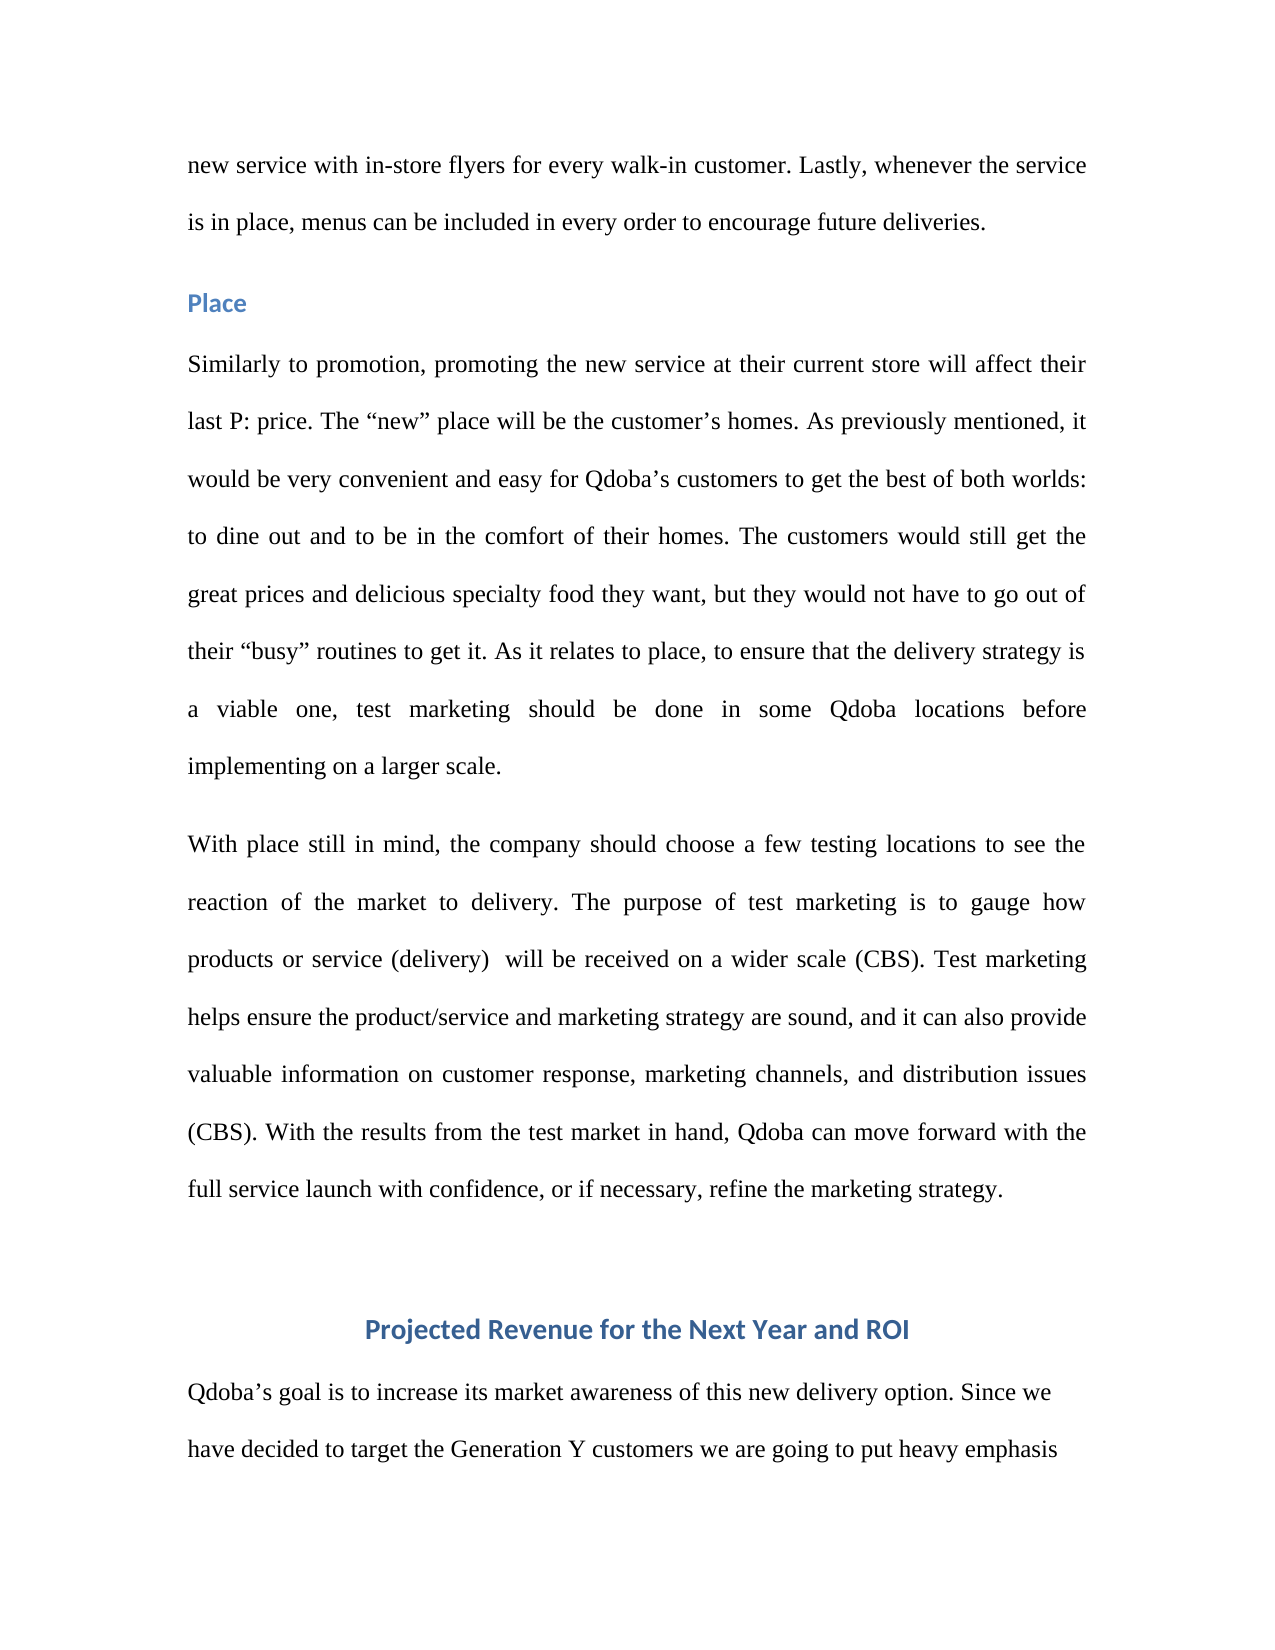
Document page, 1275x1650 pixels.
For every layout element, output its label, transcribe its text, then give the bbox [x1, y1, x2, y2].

text With place still in mind, the company should choose a few testing locations to see the reaction of the market to delivery. The purpose of test marketing is to gauge how products or service (delivery) will be received on a wider scale (CBS). Test marketing helps ensure the product/service and marketing strategy are sound, and it can also provide valuable information on customer response, marketing channels, and distribution issues (CBS). With the results from the test market in hand, Qdoba can move forward with the full service launch with confidence, or if necessary, refine the marketing strategy. [187, 829, 1087, 1203]
text Similarly to promotion, promoting the new service at their current store will affect their last P: price. The “new” place will be the customer’s homes. As previously mentioned, it would be very convenient and easy for Qdoba’s customers to get the best of both worlds: to dine out and to be in the comfort of their homes. The customers would still get the great prices and delicious specialty food they want, but they would not have to go out of their “busy” routines to get it. As it relates to place, to ensure that the delivery strategy is a viable one, test marketing should be done in some Qdoba locations before implementing on a larger scale. [187, 349, 1087, 780]
subtitle Place [187, 286, 1087, 319]
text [187, 1377, 1087, 1463]
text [187, 150, 1087, 236]
subtitle Projected Revenue for the Next Year and ROI [187, 1311, 1087, 1346]
